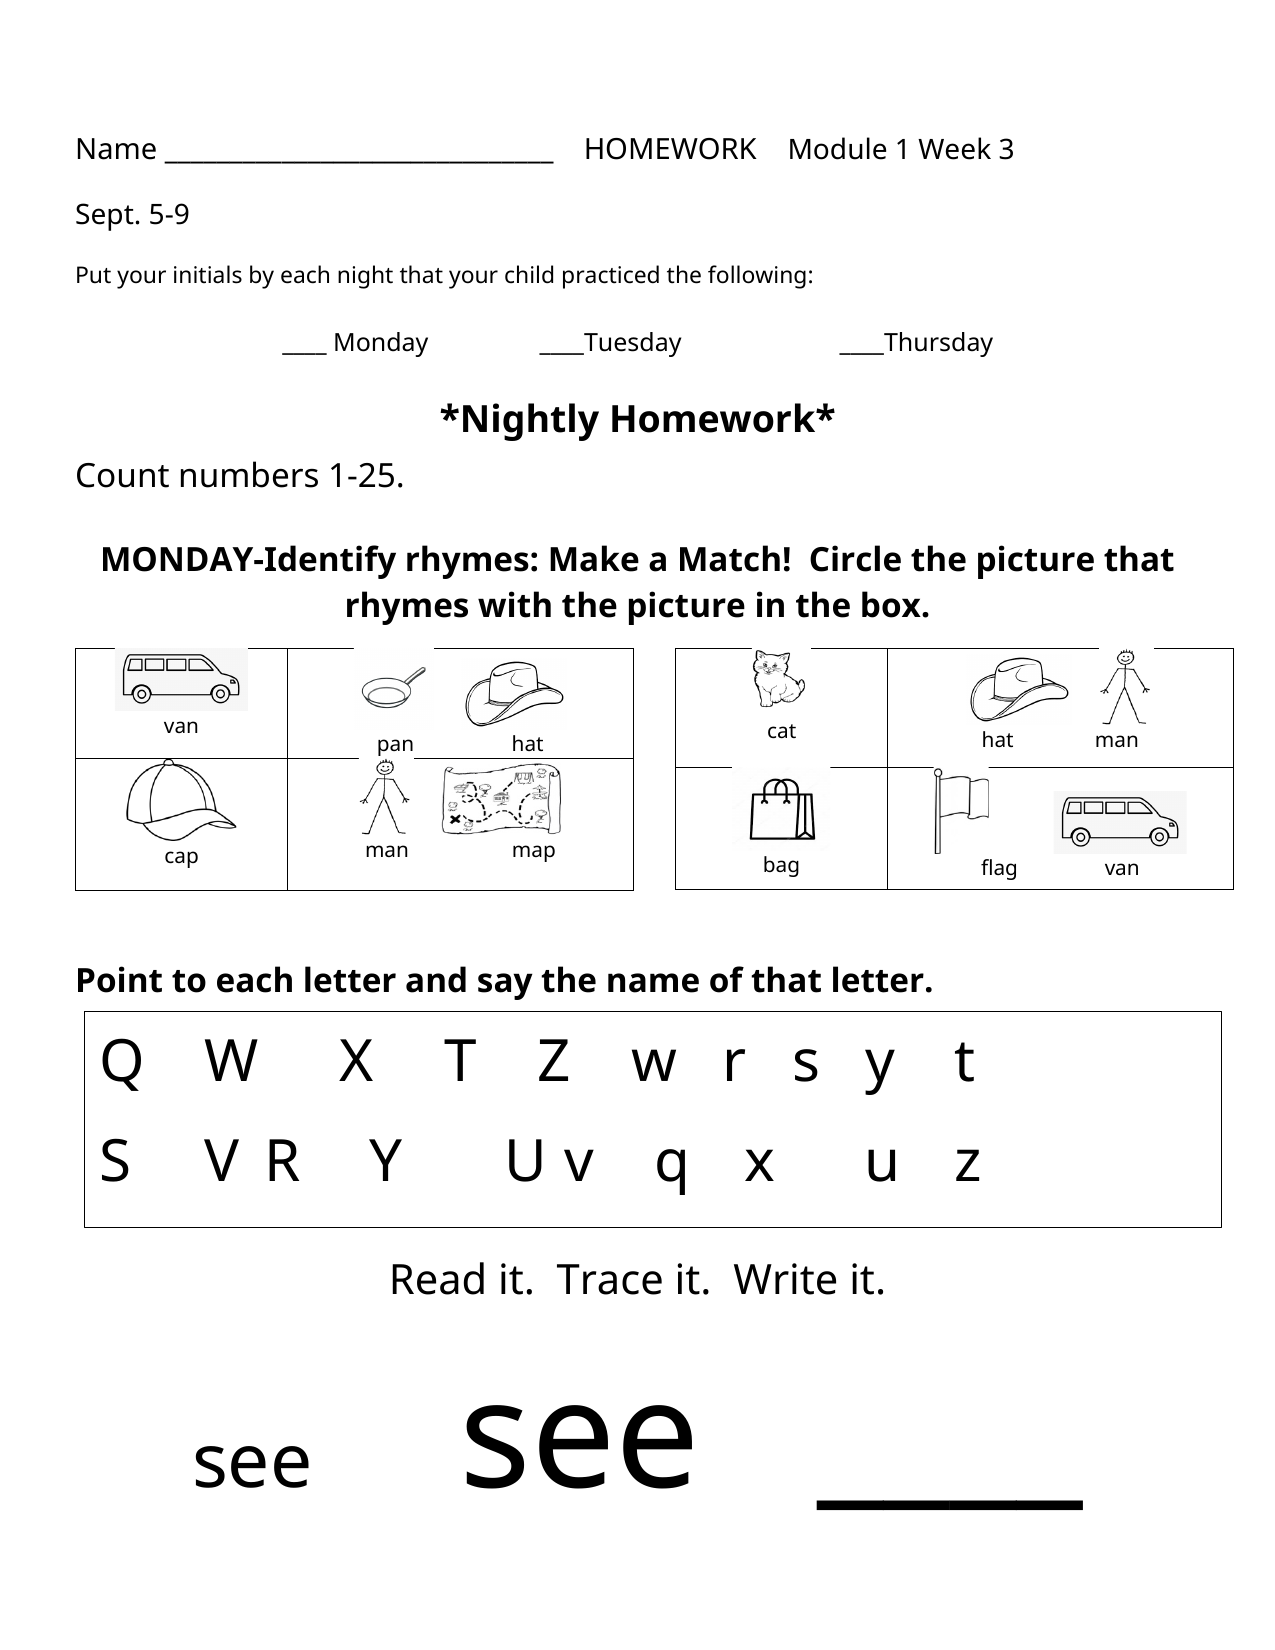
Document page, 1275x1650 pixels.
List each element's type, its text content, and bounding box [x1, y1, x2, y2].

picture [358, 758, 414, 835]
table_cell hat man [888, 649, 1233, 767]
table_header van [76, 649, 287, 758]
text Put your initials by each night that your child practiced the following: [75, 259, 1200, 291]
text *Nightly Homework* [75, 393, 1200, 444]
picture [461, 658, 567, 730]
text Count numbers 1-25. [75, 451, 1200, 497]
text Sept. 5-9 [75, 194, 1200, 233]
picture [751, 648, 811, 717]
table_cell cap [76, 759, 287, 889]
picture [1099, 648, 1154, 725]
table_cell man map [288, 759, 633, 889]
picture [441, 762, 562, 835]
text Name ______________________________ HOMEWORK Module 1 Week 3 [75, 128, 1200, 168]
picture [114, 648, 248, 711]
table_header pan hat [288, 649, 633, 758]
text Read it. Trace it. Write it. [75, 1250, 1200, 1306]
table_cell bag [676, 768, 887, 889]
text Point to each letter and say the name of that letter. [75, 956, 1200, 1002]
table_cell flag van [888, 768, 1233, 889]
picture [933, 767, 989, 854]
text ____ Monday ____Tuesday ____Thursday [75, 324, 1200, 358]
text see see ____ [75, 1327, 1200, 1532]
picture [126, 758, 237, 841]
table_cell cat [676, 649, 887, 767]
picture [966, 654, 1072, 725]
picture [1053, 791, 1187, 854]
picture [732, 767, 831, 851]
picture [353, 648, 434, 730]
text MONDAY-Identify rhymes: Make a Match! Circle the picture that rhymes with the picture in the box. [75, 536, 1200, 627]
